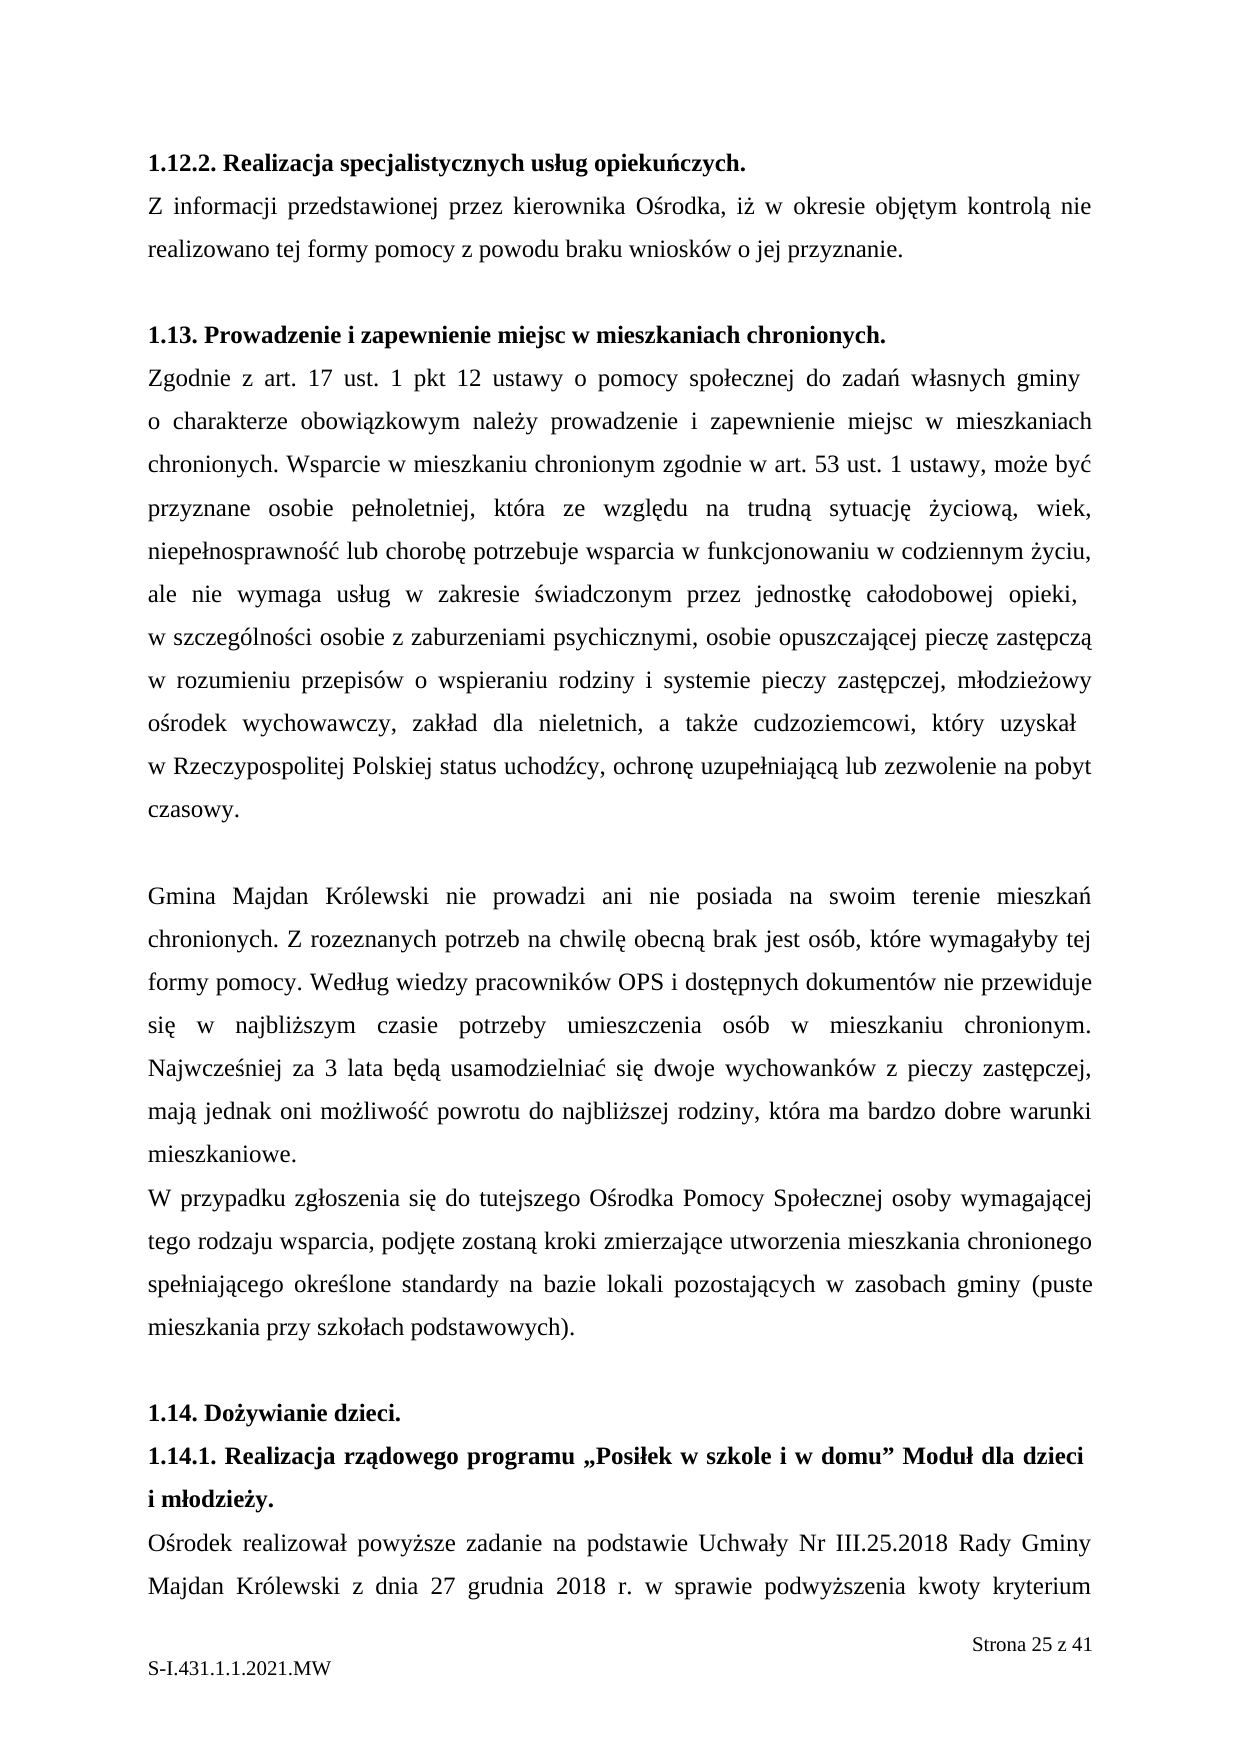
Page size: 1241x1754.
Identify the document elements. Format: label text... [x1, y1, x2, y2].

text 1.12.2. Realizacja specjalistycznych usług opiekuńczych. [148, 148, 1093, 176]
text Gmina Majdan Królewski nie prowadzi ani nie posiada na swoim terenie mieszkań chronionych. Z rozeznanych potrzeb na chwilę obecną brak jest osób, które wymagałyby tej formy pomocy. Według wiedzy pracowników OPS i dostępnych dokumentów nie przewiduje się w najbliższym czasie potrzeby umieszczenia osób w mieszkaniu chronionym. Najwcześniej za 3 lata będą usamodzielniać się dwoje wychowanków z pieczy zastępczej, mają jednak oni możliwość powrotu do najbliższej rodziny, która ma bardzo dobre warunki mieszkaniowe. [148, 881, 1093, 1168]
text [148, 1528, 1093, 1599]
text 1.14.1. Realizacja rządowego programu „Posiłek w szkole i w domu” Moduł dla dzieci i młodzieży. [148, 1441, 1093, 1513]
text W przypadku zgłoszenia się do tutejszego Ośrodka Pomocy Społecznej osoby wymagającej tego rodzaju wsparcia, podjęte zostaną kroki zmierzające utworzenia mieszkania chronionego spełniającego określone standardy na bazie lokali pozostających w zasobach gminy (puste mieszkania przy szkołach podstawowych). [148, 1183, 1093, 1341]
text Zgodnie z art. 17 ust. 1 pkt 12 ustawy o pomocy społecznej do zadań własnych gminy o charakterze obowiązkowym należy prowadzenie i zapewnienie miejsc w mieszkaniach chronionych. Wsparcie w mieszkaniu chronionym zgodnie w art. 53 ust. 1 ustawy, może być przyznane osobie pełnoletniej, która ze względu na trudną sytuację życiową, wiek, niepełnosprawność lub chorobę potrzebuje wsparcia w funkcjonowaniu w codziennym życiu, ale nie wymaga usług w zakresie świadczonym przez jednostkę całodobowej opieki, w szczególności osobie z zaburzeniami psychicznymi, osobie opuszczającej pieczę zastępczą w rozumieniu przepisów o wspieraniu rodziny i systemie pieczy zastępczej, młodzieżowy ośrodek wychowawczy, zakład dla nieletnich, a także cudzoziemcowi, który uzyskał w Rzeczypospolitej Polskiej status uchodźcy, ochronę uzupełniającą lub zezwolenie na pobyt czasowy. [148, 363, 1093, 823]
text Z informacji przedstawionej przez kierownika Ośrodka, iż w okresie objętym kontrolą nie realizowano tej formy pomocy z powodu braku wniosków o jej przyznanie. [148, 191, 1093, 263]
text 1.14. Dożywianie dzieci. [148, 1398, 1093, 1427]
text 1.13. Prowadzenie i zapewnienie miejsc w mieszkaniach chronionych. [148, 320, 1093, 349]
